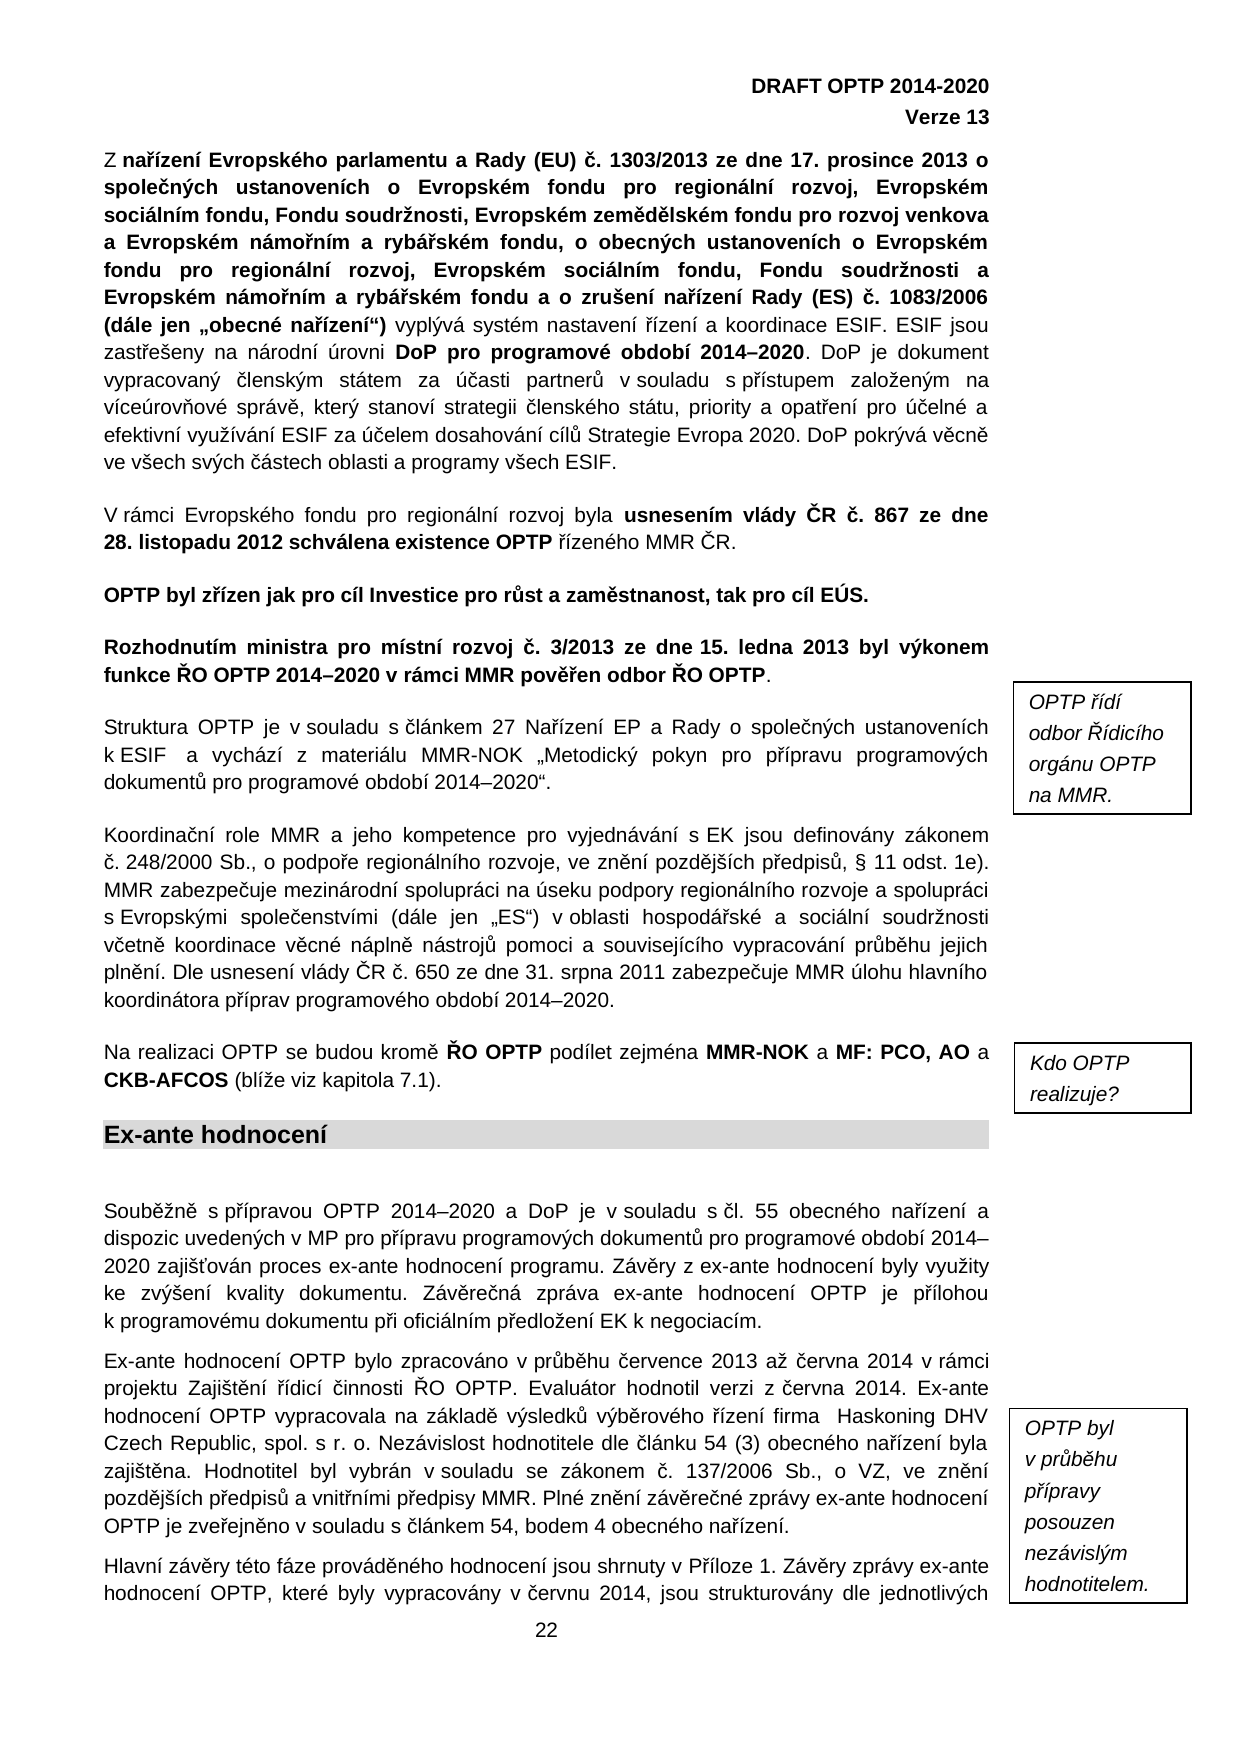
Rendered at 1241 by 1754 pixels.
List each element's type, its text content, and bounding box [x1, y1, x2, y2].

text Souběžně s přípravou OPTP 2014–2020 a DoP je v souladu s čl. 55 obecného nařízení a dispozic uvedených v MP pro přípravu programových dokumentů pro programové období 2014–2020 zajišťován proces ex-ante hodnocení programu. Závěry z ex-ante hodnocení byly využity ke zvýšení kvality dokumentu. Závěrečná zpráva ex-ante hodnocení OPTP je přílohou k programovému dokumentu při oficiálním předložení EK k negociacím. [103, 1199, 989, 1333]
text Ex-ante hodnocení OPTP bylo zpracováno v průběhu července 2013 až června 2014 v rámci projektu Zajištění řídicí činnosti ŘO OPTP. Evaluátor hodnotil verzi z června 2014. Ex-ante hodnocení OPTP vypracovala na základě výsledků výběrového řízení firma Haskoning DHV Czech Republic, spol. s r. o. Nezávislost hodnotitele dle článku 54 (3) obecného nařízení byla zajištěna. Hodnotitel byl vybrán v souladu se zákonem č. 137/2006 Sb., o VZ, ve znění pozdějších předpisů a vnitřními předpisy MMR. Plné znění závěrečné zprávy ex-ante hodnocení OPTP je zveřejněno v souladu s článkem 54, bodem 4 obecného nařízení. [103, 1349, 989, 1538]
text Rozhodnutím ministra pro místní rozvoj č. 3/2013 ze dne 15. ledna 2013 byl výkonem funkce ŘO OPTP 2014–2020 v rámci MMR pověřen odbor ŘO OPTP. [103, 635, 989, 687]
text Ex-ante hodnocení [103, 1120, 989, 1149]
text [103, 1554, 989, 1605]
text Z nařízení Evropského parlamentu a Rady (EU) č. 1303/2013 ze dne 17. prosince 2013 o společných ustanoveních o Evropském fondu pro regionální rozvoj, Evropském sociálním fondu, Fondu soudržnosti, Evropském zemědělském fondu pro rozvoj venkova a Evropském námořním a rybářském fondu, o obecných ustanoveních o Evropském fondu pro regionální rozvoj, Evropském sociálním fondu, Fondu soudržnosti a Evropském námořním a rybářském fondu a o zrušení nařízení Rady (ES) č. 1083/2006 (dále jen „obecné nařízení“) vyplývá systém nastavení řízení a koordinace ESIF. ESIF jsou zastřešeny na národní úrovni DoP pro programové období 2014–2020. DoP je dokument vypracovaný členským státem za účasti partnerů v souladu s přístupem založeným na víceúrovňové správě, který stanoví strategii členského státu, priority a opatření pro účelné a efektivní využívání ESIF za účelem dosahování cílů Strategie Evropa 2020. DoP pokrývá věcně ve všech svých částech oblasti a programy všech ESIF. [103, 148, 989, 474]
text Koordinační role MMR a jeho kompetence pro vyjednávání s EK jsou definovány zákonem č. 248/2000 Sb., o podpoře regionálního rozvoje, ve znění pozdějších předpisů, § 11 odst. 1e). MMR zabezpečuje mezinárodní spolupráci na úseku podpory regionálního rozvoje a spolupráci s Evropskými společenstvími (dále jen „ES“) v oblasti hospodářské a sociální soudržnosti včetně koordinace věcné náplně nástrojů pomoci a souvisejícího vypracování průběhu jejich plnění. Dle usnesení vlády ČR č. 650 ze dne 31. srpna 2011 zabezpečuje MMR úlohu hlavního koordinátora příprav programového období 2014–2020. [103, 823, 989, 1012]
text OPTP byl zřízen jak pro cíl Investice pro růst a zaměstnanost, tak pro cíl EÚS. [103, 583, 989, 607]
text V rámci Evropského fondu pro regionální rozvoj byla usnesením vlády ČR č. 867 ze dne 28. listopadu 2012 schválena existence OPTP řízeného MMR ČR. [103, 503, 989, 554]
text Na realizaci OPTP se budou kromě ŘO OPTP podílet zejména MMR-NOK a MF: PCO, AO a CKB-AFCOS (blíže viz kapitola 7.1). [103, 1040, 989, 1092]
text Struktura OPTP je v souladu s článkem 27 Nařízení EP a Rady o společných ustanoveních k ESIF a vychází z materiálu MMR-NOK „Metodický pokyn pro přípravu programových dokumentů pro programové období 2014–2020“. [103, 715, 989, 794]
